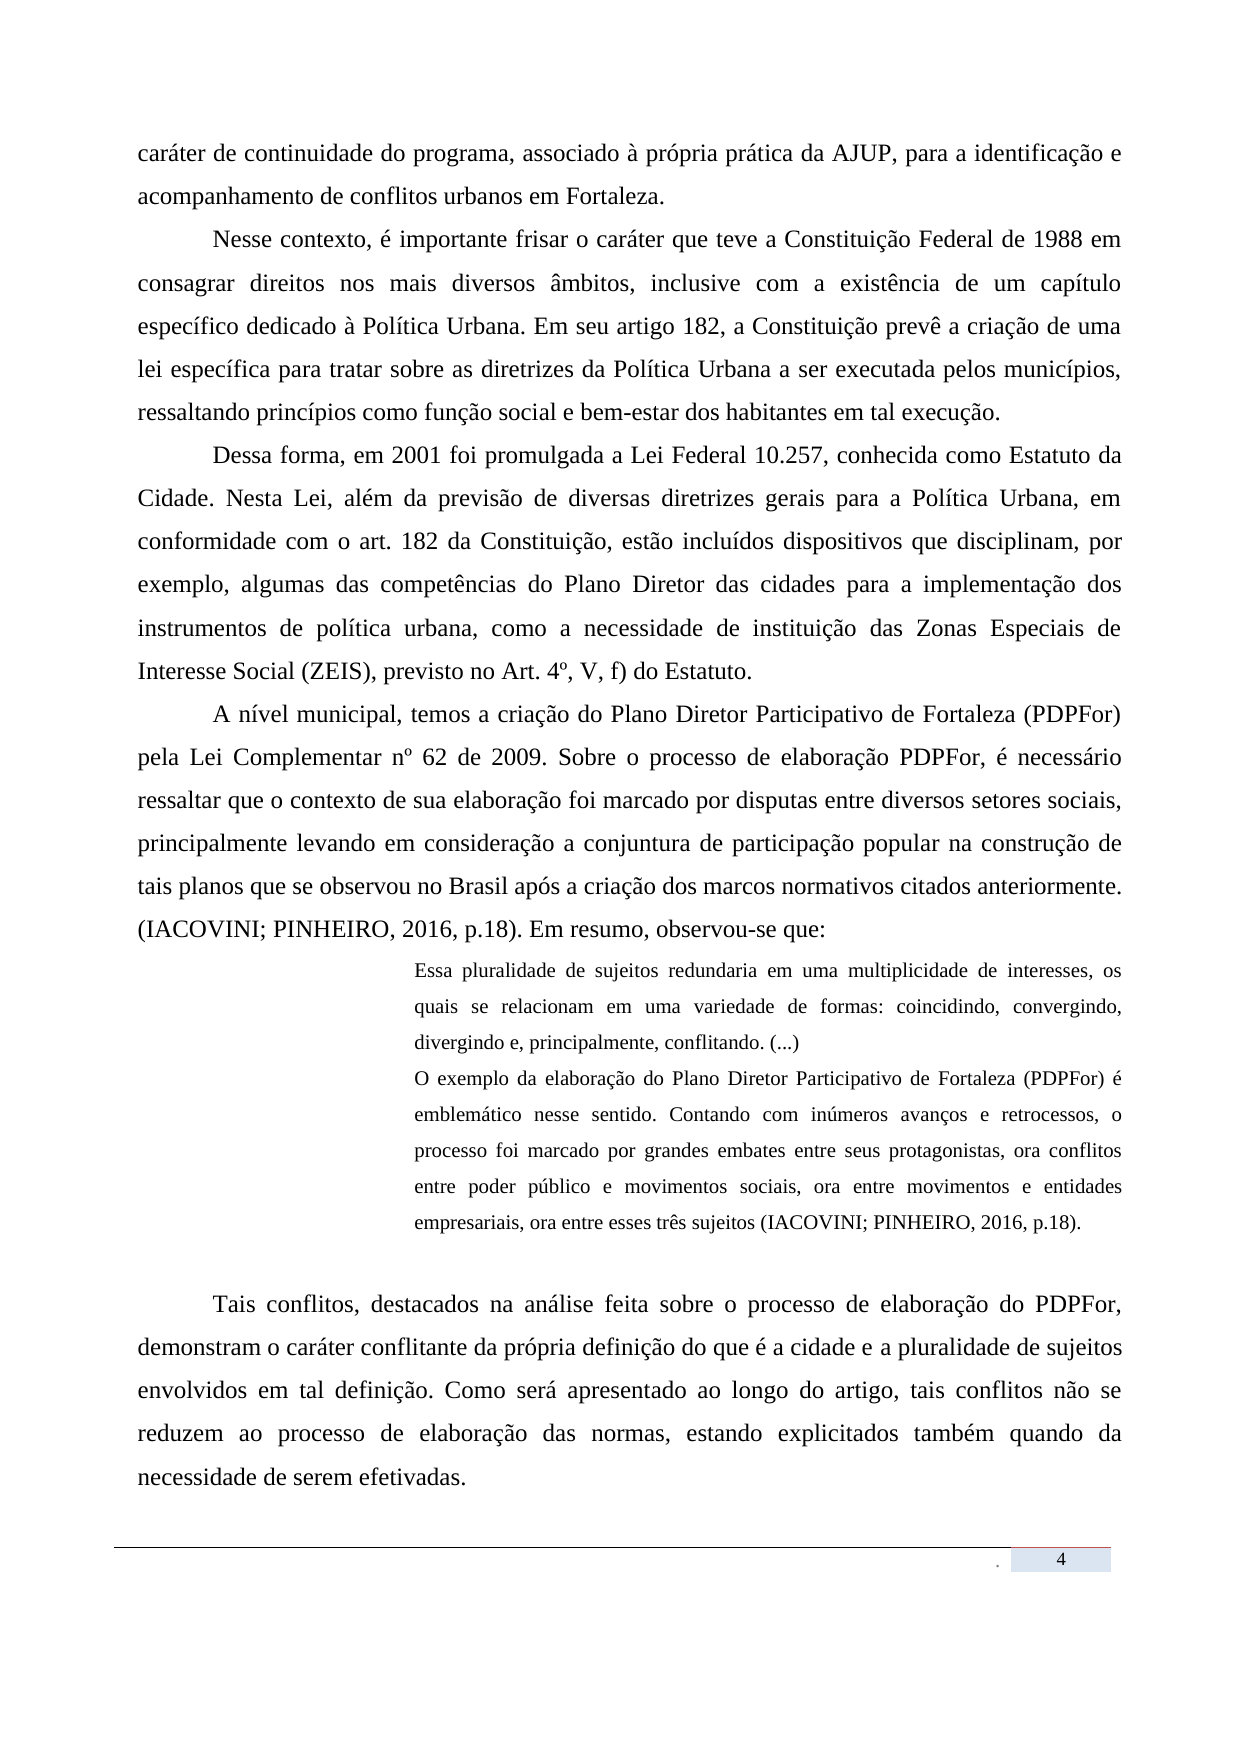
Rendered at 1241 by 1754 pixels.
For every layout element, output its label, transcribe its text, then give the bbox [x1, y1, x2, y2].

text A nível municipal, temos a criação do Plano Diretor Participativo de Fortaleza (PDPFor) pela Lei Complementar nº 62 de 2009. Sobre o processo de elaboração PDPFor, é necessário ressaltar que o contexto de sua elaboração foi marcado por disputas entre diversos setores sociais, principalmente levando em consideração a conjuntura de participação popular na construção de tais planos que se observou no Brasil após a criação dos marcos normativos citados anteriormente. (IACOVINI; PINHEIRO, 2016, p.18). Em resumo, observou-se que: [137, 699, 1123, 943]
text Nesse contexto, é importante frisar o caráter que teve a Constituição Federal de 1988 em consagrar direitos nos mais diversos âmbitos, inclusive com a existência de um capítulo específico dedicado à Política Urbana. Em seu artigo 182, a Constituição prevê a criação de uma lei específica para tratar sobre as diretrizes da Política Urbana a ser executada pelos municípios, ressaltando princípios como função social e bem-estar dos habitantes em tal execução. [137, 224, 1123, 426]
text Essa pluralidade de sujeitos redundaria em uma multiplicidade de interesses, os quais se relacionam em uma variedade de formas: coincidindo, convergindo, divergindo e, principalmente, conflitando. (...) [414, 958, 1123, 1054]
text Dessa forma, em 2001 foi promulgada a Lei Federal 10.257, conhecida como Estatuto da Cidade. Nesta Lei, além da previsão de diversas diretrizes gerais para a Política Urbana, em conformidade com o art. 182 da Constituição, estão incluídos dispositivos que disciplinam, por exemplo, algumas das competências do Plano Diretor das cidades para a implementação dos instrumentos de política urbana, como a necessidade de instituição das Zonas Especiais de Interesse Social (ZEIS), previsto no Art. 4º, V, f) do Estatuto. [137, 440, 1123, 684]
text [137, 138, 1123, 210]
text O exemplo da elaboração do Plano Diretor Participativo de Fortaleza (PDPFor) é emblemático nesse sentido. Contando com inúmeros avanços e retrocessos, o processo foi marcado por grandes embates entre seus protagonistas, ora conflitos entre poder público e movimentos sociais, ora entre movimentos e entidades empresariais, ora entre esses três sujeitos (IACOVINI; PINHEIRO, 2016, p.18). [414, 1066, 1123, 1234]
text Tais conflitos, destacados na análise feita sobre o processo de elaboração do PDPFor, demonstram o caráter conflitante da própria definição do que é a cidade e a pluralidade de sujeitos envolvidos em tal definição. Como será apresentado ao longo do artigo, tais conflitos não se reduzem ao processo de elaboração das normas, estando explicitados também quando da necessidade de serem efetivadas. [137, 1289, 1123, 1490]
